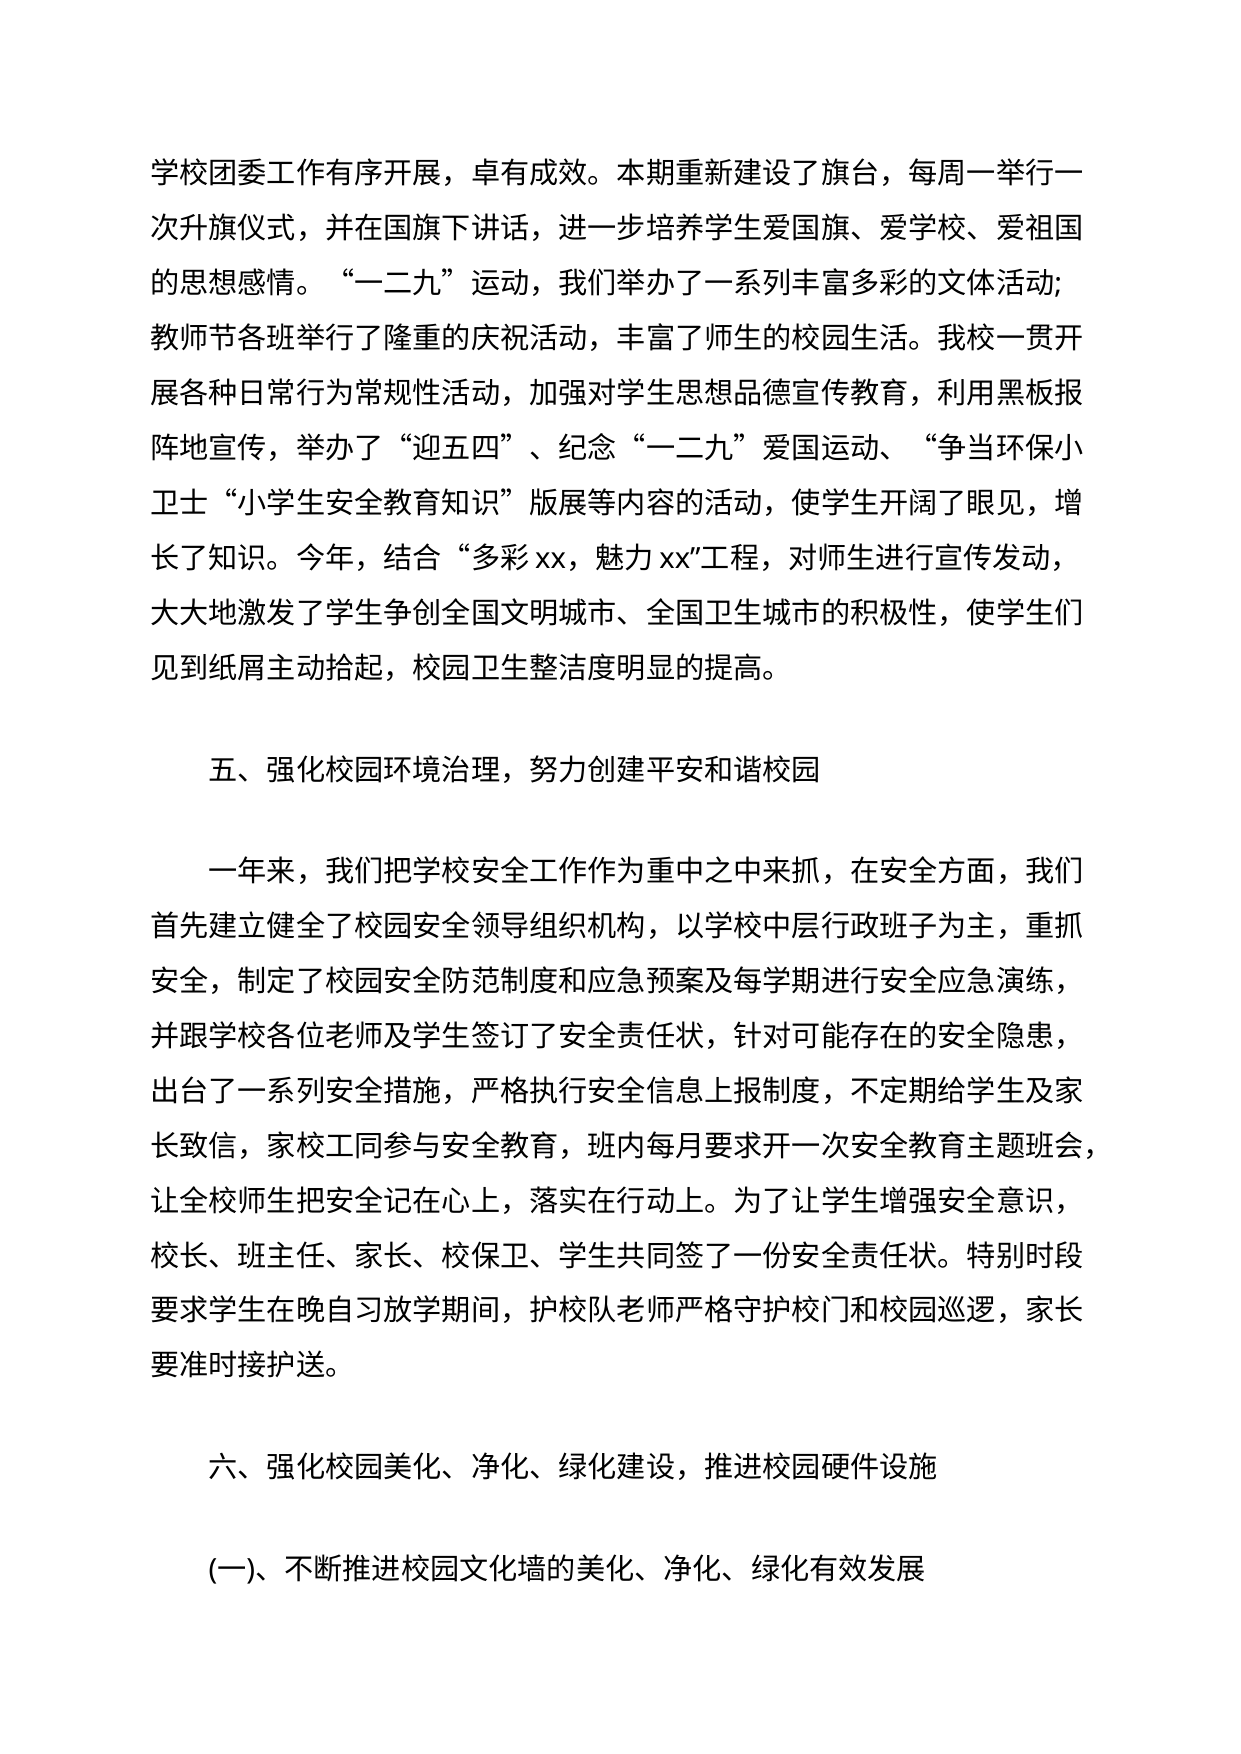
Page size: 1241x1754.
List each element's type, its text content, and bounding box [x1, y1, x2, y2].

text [150, 150, 1090, 687]
text 一年来，我们把学校安全工作作为重中之中来抓，在安全方面，我们首先建立健全了校园安全领导组织机构，以学校中层行政班子为主，重抓安全，制定了校园安全防范制度和应急预案及每学期进行安全应急演练，并跟学校各位老师及学生签订了安全责任状，针对可能存在的安全隐患，出台了一系列安全措施，严格执行安全信息上报制度，不定期给学生及家长致信，家校工同参与安全教育，班内每月要求开一次安全教育主题班会，让全校师生把安全记在心上，落实在行动上。为了让学生增强安全意识，校长、班主任、家长、校保卫、学生共同签了一份安全责任状。特别时段要求学生在晚自习放学期间，护校队老师严格守护校门和校园巡逻，家长要准时接护送。 [150, 848, 1090, 1384]
text (一)、不断推进校园文化墙的美化、净化、绿化有效发展 [150, 1545, 1090, 1588]
text 五、强化校园环境治理，努力创建平安和谐校园 [150, 746, 1090, 788]
text 六、强化校园美化、净化、绿化建设，推进校园硬件设施 [150, 1444, 1090, 1486]
